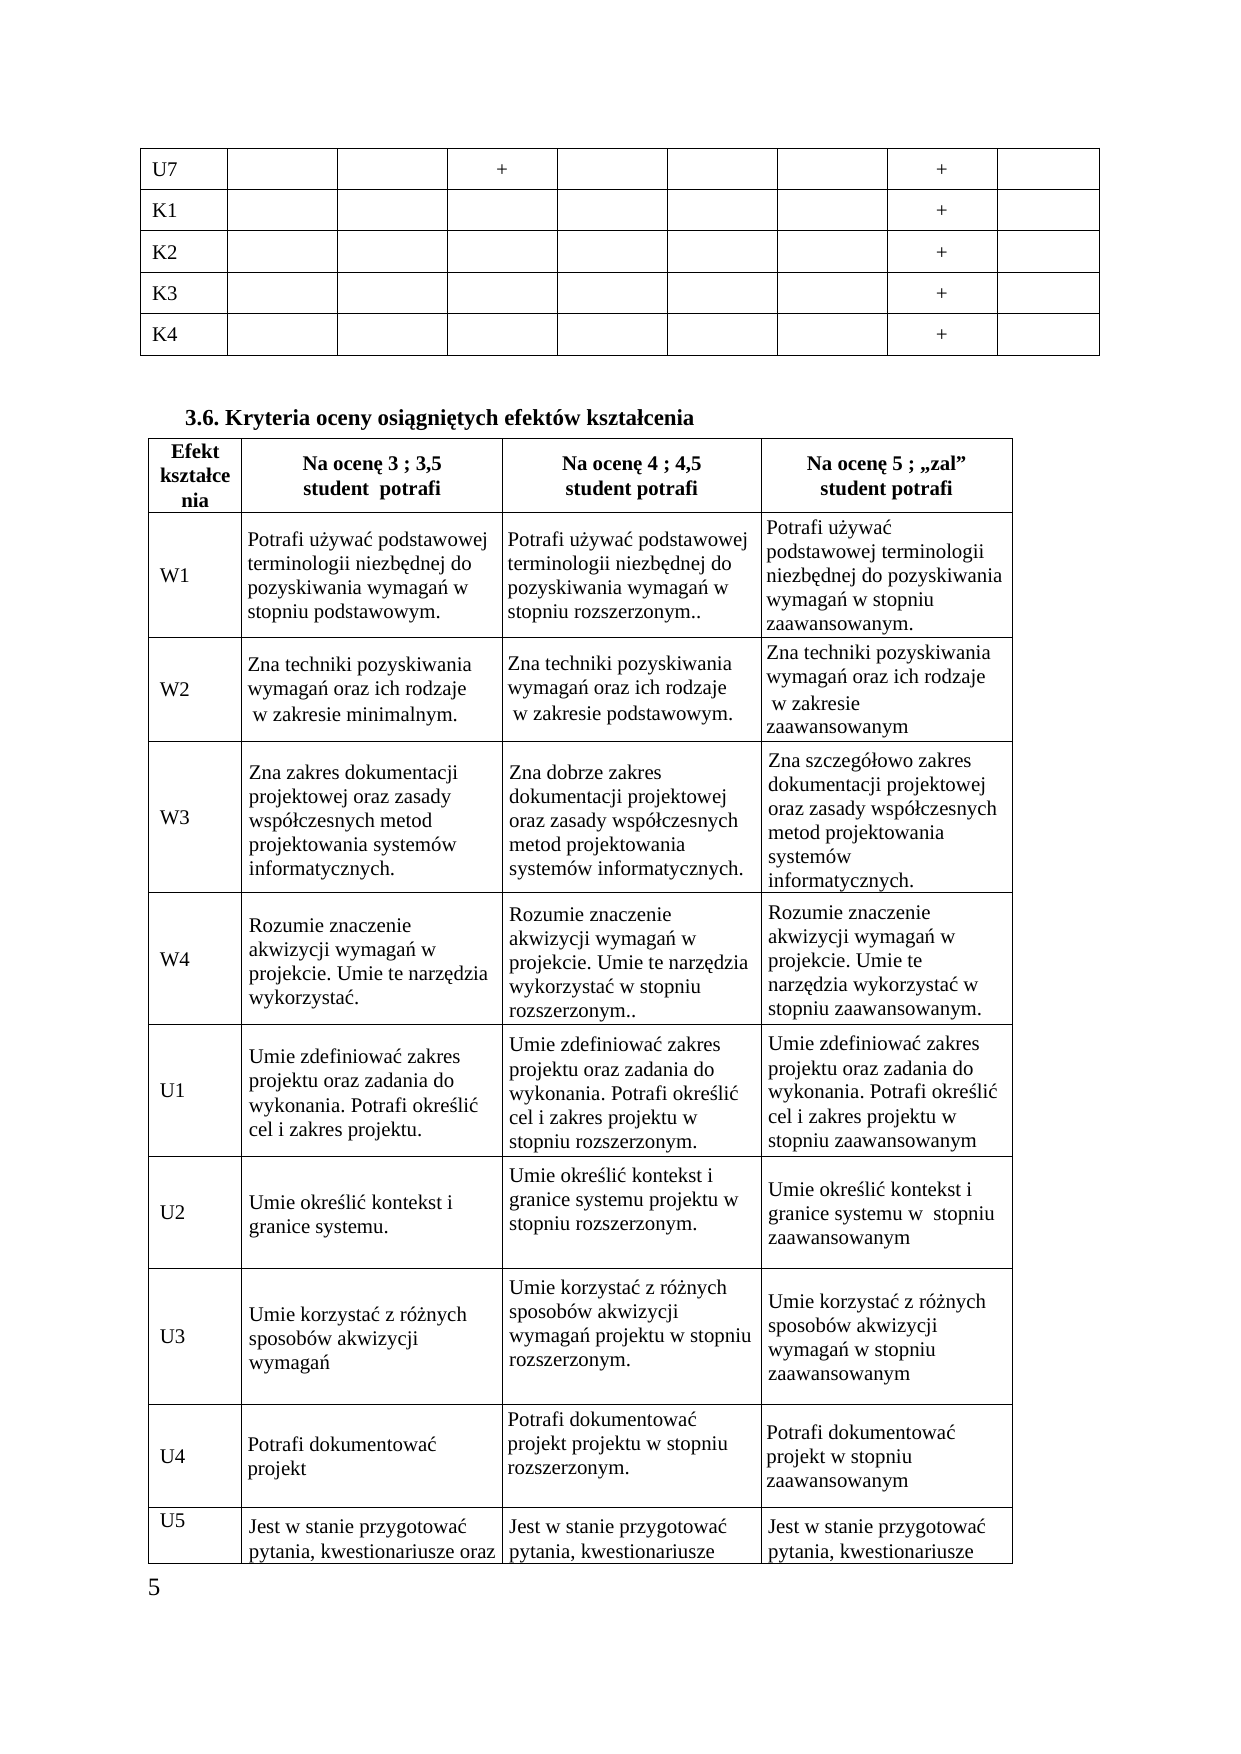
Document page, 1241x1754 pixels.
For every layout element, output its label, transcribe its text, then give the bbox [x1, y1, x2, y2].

table_cell [668, 149, 777, 189]
table_cell [668, 314, 777, 354]
table_cell [228, 273, 337, 313]
table_cell [778, 314, 887, 354]
table_cell [558, 314, 667, 354]
table_cell [338, 190, 447, 230]
table_header Na ocenę 5 ; „zal” student potrafi [762, 439, 1012, 512]
table_cell [558, 231, 667, 272]
table_cell [448, 273, 557, 313]
table_cell [998, 231, 1099, 272]
table_cell [668, 190, 777, 230]
table_cell U1 [149, 1025, 241, 1156]
table_header Efekt kształcenia [149, 439, 241, 512]
table_cell K1 [141, 190, 227, 230]
table_cell [998, 190, 1099, 230]
table_cell [778, 149, 887, 189]
table_cell [668, 231, 777, 272]
table_cell Zna szczegółowo zakres dokumentacji projektowej oraz zasady współczesnych metod projektowania systemów informatycznych. [762, 742, 1012, 892]
table_header Na ocenę 4 ; 4,5 student potrafi [503, 439, 761, 512]
table_cell [778, 190, 887, 230]
table_cell [778, 273, 887, 313]
table_cell Umie określić kontekst i granice systemu w stopniu zaawansowanym [762, 1157, 1012, 1268]
table_cell [228, 149, 337, 189]
table_cell [448, 231, 557, 272]
table_cell Rozumie znaczenie akwizycji wymagań w projekcie. Umie te narzędzia wykorzystać w stopniu rozszerzonym.. [503, 893, 761, 1024]
table_cell W3 [149, 742, 241, 892]
table_cell Zna zakres dokumentacji projektowej oraz zasady współczesnych metod projektowania systemów informatycznych. [242, 742, 502, 892]
table_cell K4 [141, 314, 227, 354]
table_cell Umie korzystać z różnych sposobów akwizycji wymagań w stopniu zaawansowanym [762, 1269, 1012, 1404]
table_cell Umie określić kontekst i granice systemu projektu w stopniu rozszerzonym. [503, 1157, 761, 1268]
table_cell Umie korzystać z różnych sposobów akwizycji wymagań [242, 1269, 502, 1404]
table_cell [998, 149, 1099, 189]
table_cell [668, 273, 777, 313]
table_cell [228, 190, 337, 230]
table_cell Rozumie znaczenie akwizycji wymagań w projekcie. Umie te narzędzia wykorzystać w stopniu zaawansowanym. [762, 893, 1012, 1024]
table_cell + [888, 231, 997, 272]
table_cell W4 [149, 893, 241, 1024]
table_cell Umie zdefiniować zakres projektu oraz zadania do wykonania. Potrafi określić cel i zakres projektu. [242, 1025, 502, 1156]
table_cell + [448, 149, 557, 189]
table_cell Rozumie znaczenie akwizycji wymagań w projekcie. Umie te narzędzia wykorzystać. [242, 893, 502, 1024]
table_cell Potrafi dokumentować projekt w stopniu zaawansowanym [762, 1405, 1012, 1507]
table_cell U7 [141, 149, 227, 189]
table_cell W2 [149, 638, 241, 741]
table_cell Zna techniki pozyskiwania wymagań oraz ich rodzaje w zakresie podstawowym. [503, 638, 761, 741]
table_cell U4 [149, 1405, 241, 1507]
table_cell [503, 1508, 761, 1563]
table_cell [448, 314, 557, 354]
table_cell Potrafi używać podstawowej terminologii niezbędnej do pozyskiwania wymagań w stopniu podstawowym. [242, 513, 502, 637]
table_cell Potrafi dokumentować projekt [242, 1405, 502, 1507]
table_cell Zna dobrze zakres dokumentacji projektowej oraz zasady współczesnych metod projektowania systemów informatycznych. [503, 742, 761, 892]
table_cell U3 [149, 1269, 241, 1404]
table_cell Umie korzystać z różnych sposobów akwizycji wymagań projektu w stopniu rozszerzonym. [503, 1269, 761, 1404]
table_cell [228, 314, 337, 354]
text 3.6. Kryteria oceny osiągniętych efektów kształcenia [185, 404, 1092, 430]
table_cell [338, 149, 447, 189]
table_cell [228, 231, 337, 272]
table_cell [558, 149, 667, 189]
table_cell + [888, 314, 997, 354]
table_cell [338, 314, 447, 354]
table_cell Zna techniki pozyskiwania wymagań oraz ich rodzaje w zakresie zaawansowanym [762, 638, 1012, 741]
table_cell [448, 190, 557, 230]
table_cell Potrafi używać podstawowej terminologii niezbędnej do pozyskiwania wymagań w stopniu rozszerzonym.. [503, 513, 761, 637]
table_header Na ocenę 3 ; 3,5 student potrafi [242, 439, 502, 512]
table_cell K3 [141, 273, 227, 313]
table_cell [998, 273, 1099, 313]
table_cell U2 [149, 1157, 241, 1268]
table_cell [338, 273, 447, 313]
table_cell [778, 231, 887, 272]
table_cell [558, 190, 667, 230]
table_cell Potrafi używać podstawowej terminologii niezbędnej do pozyskiwania wymagań w stopniu zaawansowanym. [762, 513, 1012, 637]
table_cell K2 [141, 231, 227, 272]
table_cell Potrafi dokumentować projekt projektu w stopniu rozszerzonym. [503, 1405, 761, 1507]
table_cell + [888, 273, 997, 313]
table_cell Umie zdefiniować zakres projektu oraz zadania do wykonania. Potrafi określić cel i zakres projektu w stopniu rozszerzonym. [503, 1025, 761, 1156]
table_cell U5 [149, 1508, 241, 1563]
table_cell [998, 314, 1099, 354]
table_cell + [888, 190, 997, 230]
table_cell Zna techniki pozyskiwania wymagań oraz ich rodzaje w zakresie minimalnym. [242, 638, 502, 741]
table_cell W1 [149, 513, 241, 637]
table_cell [338, 231, 447, 272]
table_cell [762, 1508, 1012, 1563]
table_cell Umie zdefiniować zakres projektu oraz zadania do wykonania. Potrafi określić cel i zakres projektu w stopniu zaawansowanym [762, 1025, 1012, 1156]
table_cell [558, 273, 667, 313]
table_cell Umie określić kontekst i granice systemu. [242, 1157, 502, 1268]
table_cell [242, 1508, 502, 1563]
table_cell + [888, 149, 997, 189]
